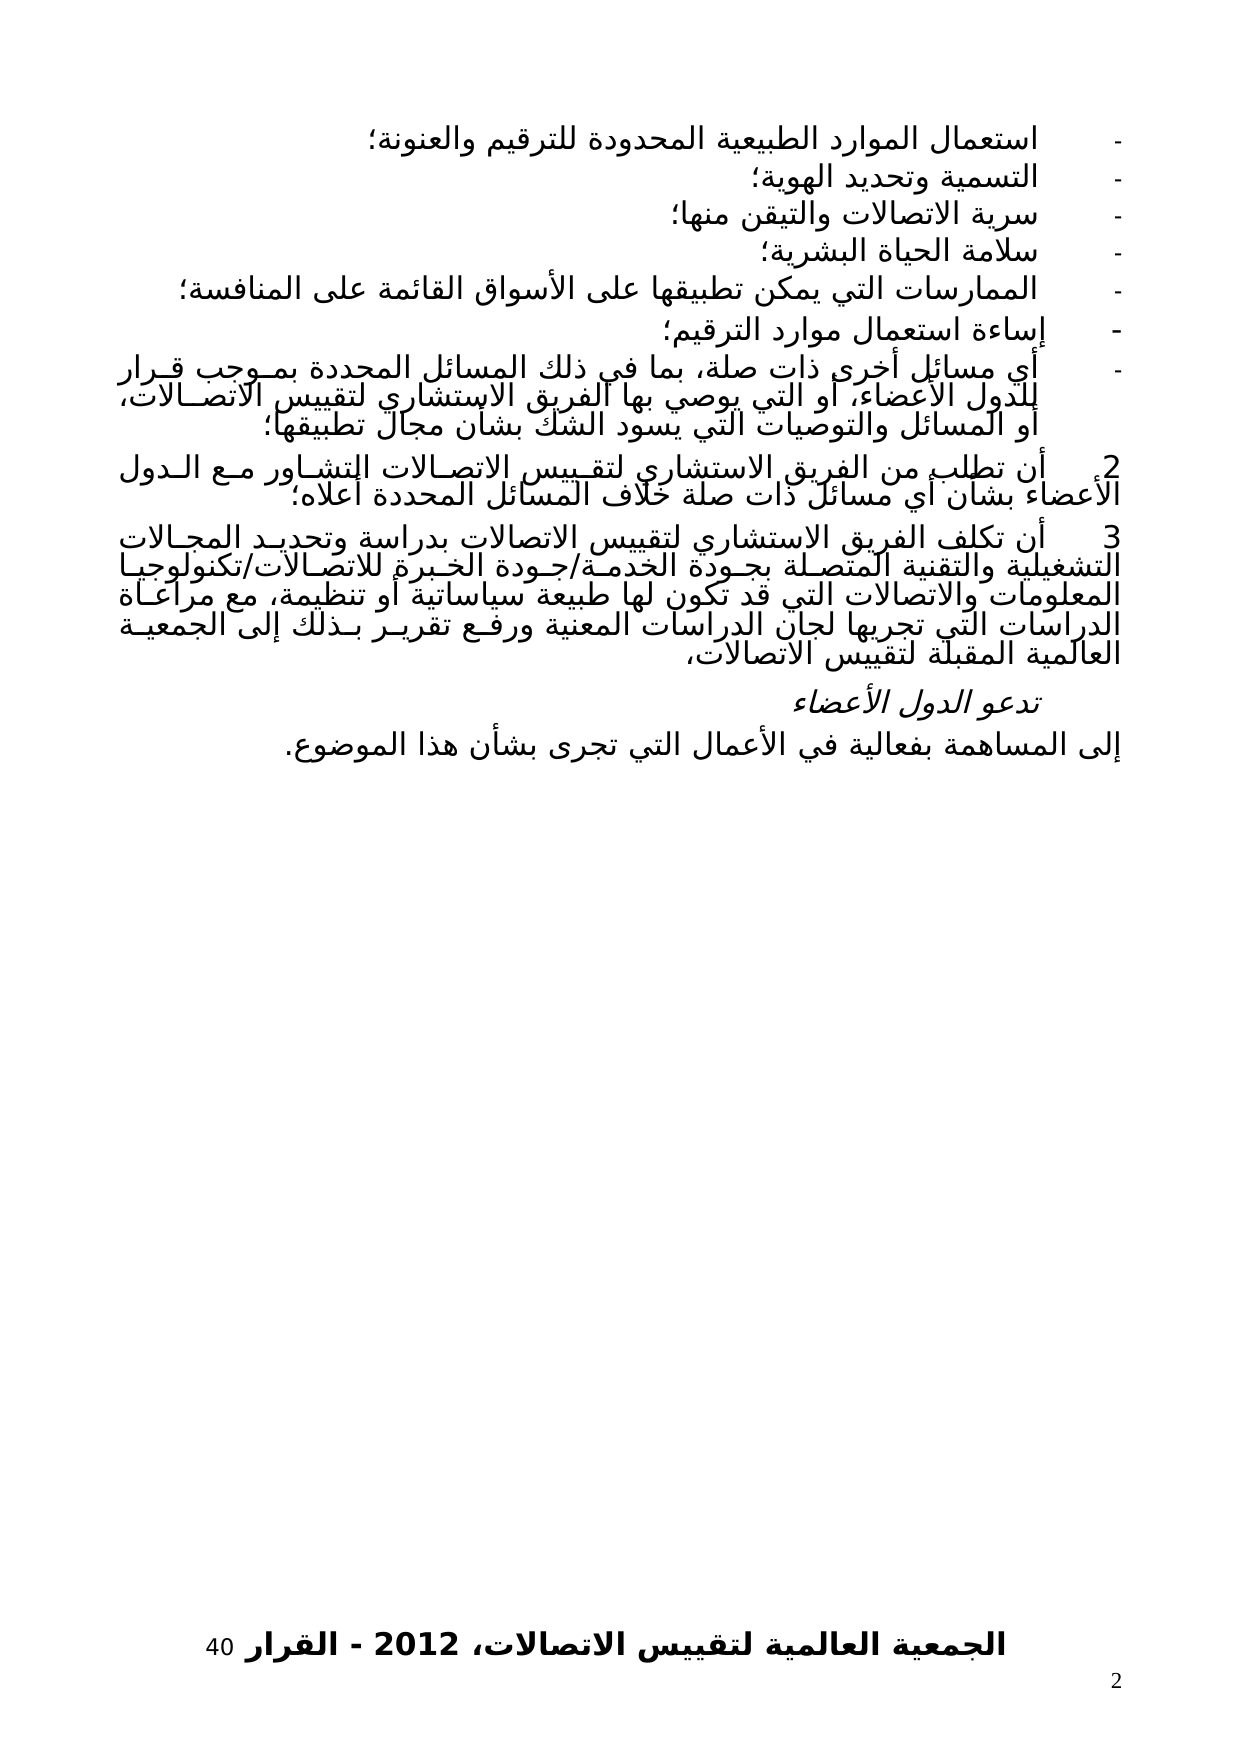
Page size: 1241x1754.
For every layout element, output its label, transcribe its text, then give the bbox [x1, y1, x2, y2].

text إلى المساهمة بفعالية في الأعمال التي تجرى بشأن هذا الموضوع. [118, 732, 393, 761]
text استعمال الموارد الطبيعية المحدودة للترقيم والعنونة؛ [118, 126, 446, 156]
text الممارسات التي يمكن تطبيقها على الأسواق القائمة على المنافسة؛ [770, 276, 1122, 305]
text الممارسات التي يمكن تطبيقها على الأسواق القائمة على المنافسة؛ [118, 276, 664, 305]
text استعمال الموارد الطبيعية المحدودة للترقيم والعنونة؛ [409, 126, 561, 156]
text سلامة الحياة البشرية؛ [799, 239, 1122, 268]
text - إساءة استعمال موارد الترقيم؛ [721, 318, 1122, 347]
text سرية الاتصالات والتيقن منها؛ [118, 201, 693, 230]
text سلامة الحياة البشرية؛ [118, 239, 853, 268]
text إلى المساهمة بفعالية في الأعمال التي تجرى بشأن هذا الموضوع. [364, 732, 1122, 761]
text تدعو الدول الأعضاء [201, 690, 1039, 719]
text 2 أن تطلب من الفريق الاستشاري لتقييس الاتصالات التشاور مع الدول الأعضاء بشأن أي مسائل ذات صلة خلاف المسائل المحددة أعلاه؛ [118, 455, 1122, 513]
text استعمال الموارد الطبيعية المحدودة للترقيم والعنونة؛ [536, 126, 905, 156]
text أي مسائل أخرى ذات صلة، بما في ذلك المسائل المحددة بموجب قرار للدول الأعضاء، أو التي يوصي بها الفريق الاستشاري لتقييس الاتصالات، أو المسائل والتوصيات التي يسود الشك بشأن مجال تطبيقها؛ [118, 355, 1122, 442]
text سرية الاتصالات والتيقن منها؛ [757, 201, 1122, 230]
text استعمال الموارد الطبيعية المحدودة للترقيم والعنونة؛ [874, 126, 1122, 156]
text - إساءة استعمال موارد الترقيم؛ [118, 318, 747, 347]
text التسمية وتحديد الهوية؛ [811, 164, 1122, 193]
text سرية الاتصالات والتيقن منها؛ [685, 201, 802, 230]
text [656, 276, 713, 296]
text 3 أن تكلف الفريق الاستشاري لتقييس الاتصالات بدراسة وتحديد المجالات التشغيلية والتقنية المتصلة بجودة الخدمة/جودة الخبرة للاتصالات/تكنولوجيا المعلومات والاتصالات التي قد تكون لها طبيعة سياساتية أو تنظيمة، مع مراعاة الدراسات التي تجريها لجان الدراسات المعنية ورفع تقرير بذلك إلى الجمعية العالمية المقبلة لتقييس الاتصالات، [118, 526, 1122, 671]
text التسمية وتحديد الهوية؛ [118, 164, 820, 193]
